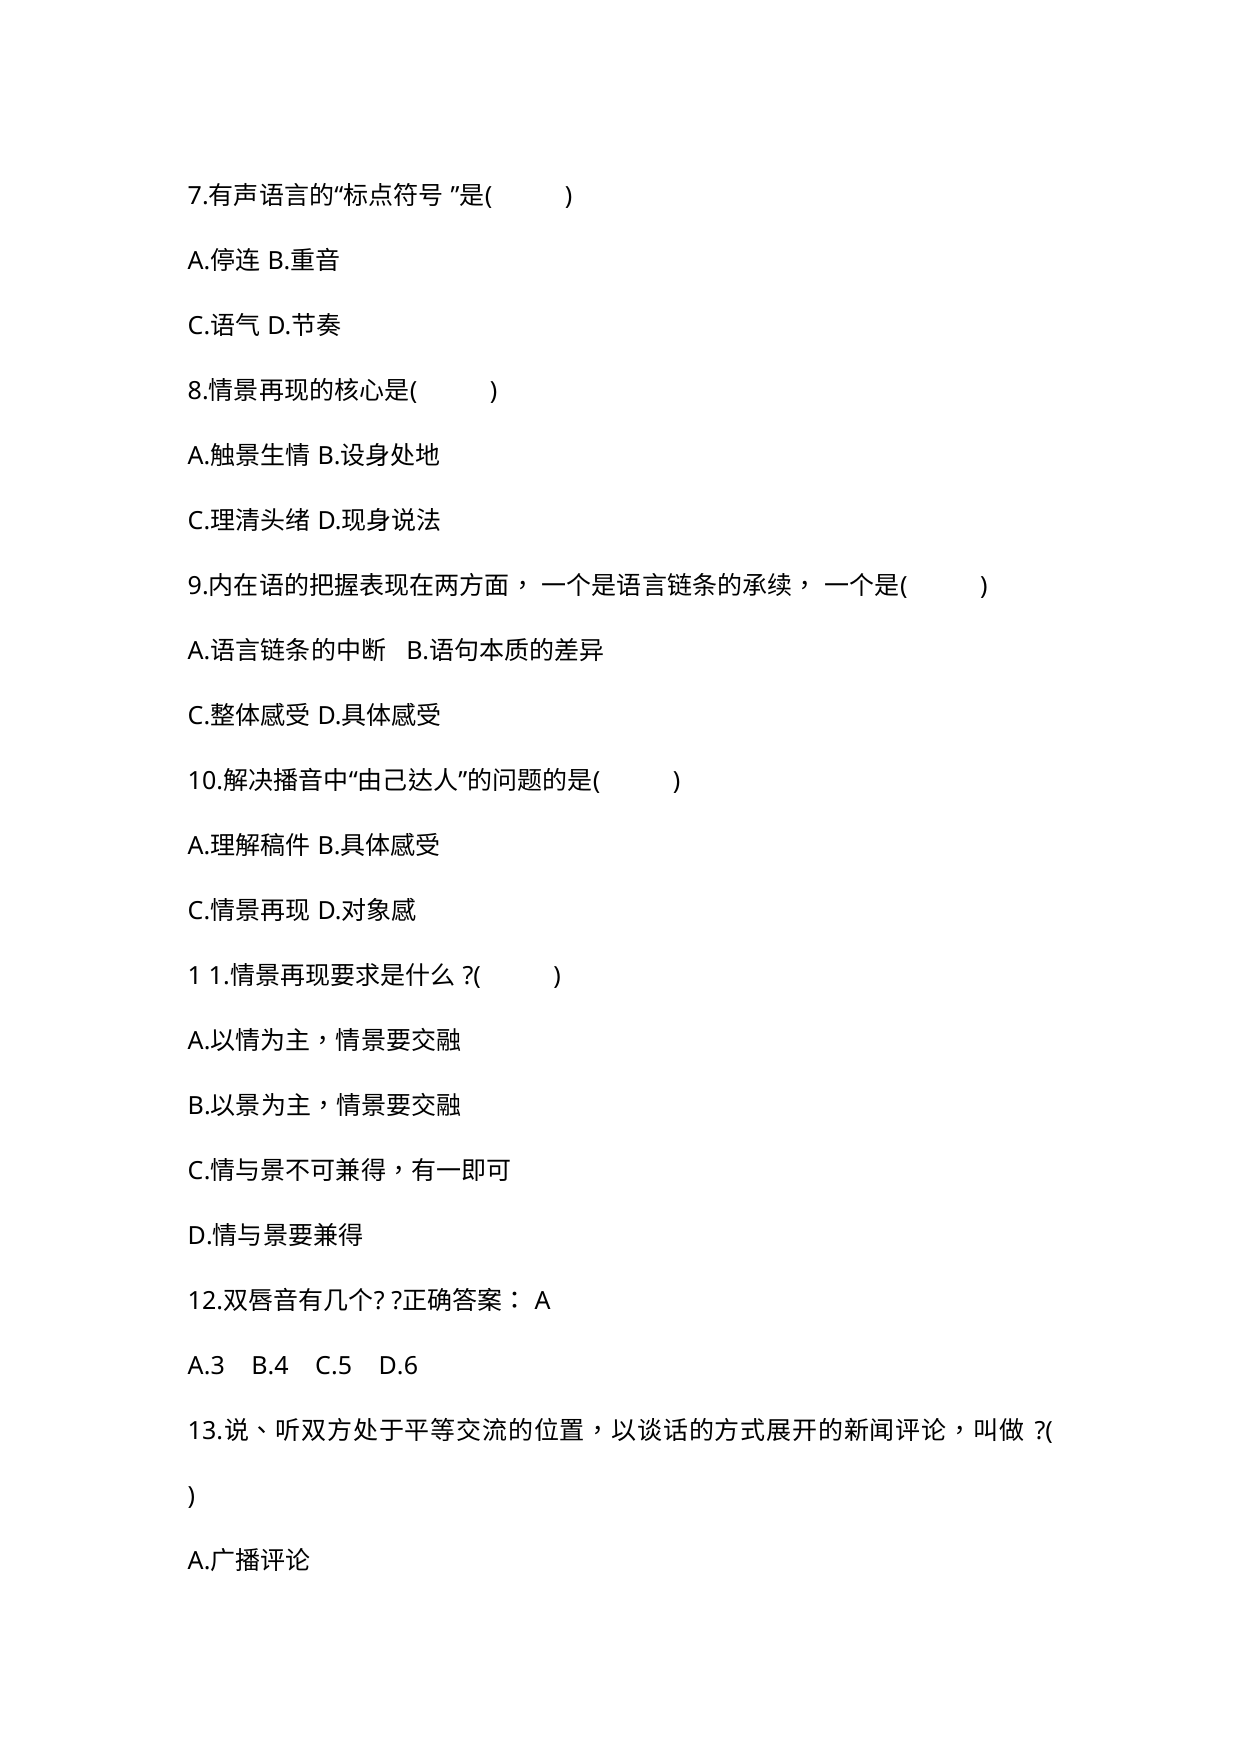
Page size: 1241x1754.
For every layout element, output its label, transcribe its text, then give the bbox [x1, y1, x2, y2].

text 1 1.情景再现要求是什么 ?( ) [187, 942, 1053, 1007]
text A.理解稿件 B.具体感受 [187, 812, 1053, 877]
text A.广播评论 [187, 1527, 1053, 1592]
text D.情与景要兼得 [187, 1202, 1053, 1267]
text 10.解决播音中“由己达人”的问题的是( ) [187, 747, 1053, 812]
text B.以景为主，情景要交融 [187, 1072, 1053, 1137]
text A.语言链条的中断 B.语句本质的差异 [187, 617, 1053, 682]
text A.以情为主，情景要交融 [187, 1007, 1053, 1072]
text A.3 B.4 C.5 D.6 [187, 1332, 1053, 1397]
text C.语气 D.节奏 [187, 292, 1053, 357]
text A.停连 B.重音 [187, 227, 1053, 292]
text 7.有声语言的“标点符号 ”是( ) [187, 162, 1053, 227]
text C.理清头绪 D.现身说法 [187, 487, 1053, 552]
text C.整体感受 D.具体感受 [187, 682, 1053, 747]
text C.情与景不可兼得，有一即可 [187, 1137, 1053, 1202]
list 13.说、听双方处于平等交流的位置，以谈话的方式展开的新闻评论，叫做 ?( ) [187, 1397, 1053, 1527]
text C.情景再现 D.对象感 [187, 877, 1053, 942]
text 12.双唇音有几个? ?正确答案： A [187, 1267, 1053, 1332]
text A.触景生情 B.设身处地 [187, 422, 1053, 487]
text 8.情景再现的核心是( ) [187, 357, 1053, 422]
text 9.内在语的把握表现在两方面， 一个是语言链条的承续， 一个是( ) [187, 552, 1053, 617]
